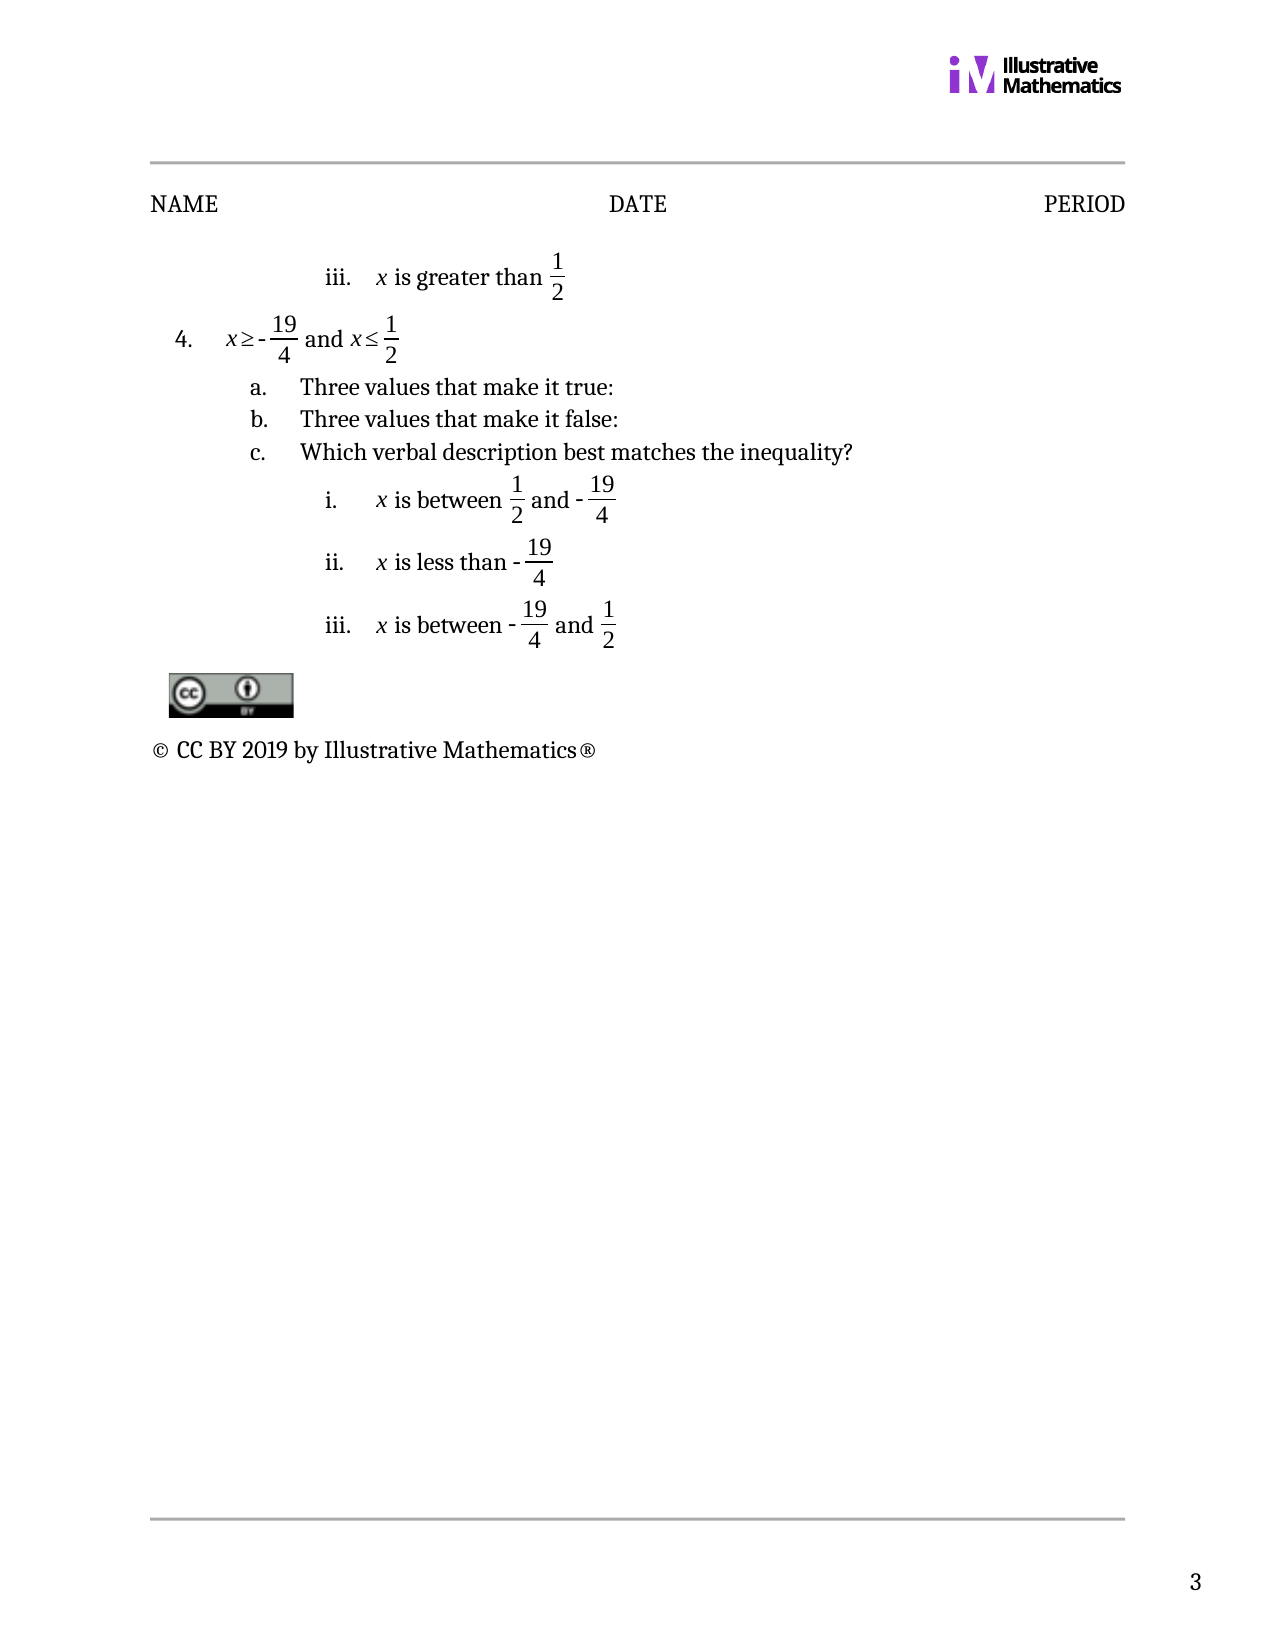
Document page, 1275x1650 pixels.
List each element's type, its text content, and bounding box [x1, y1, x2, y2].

list Three values that make it false: [250, 405, 1125, 434]
list is between and [325, 596, 1125, 655]
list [250, 438, 1125, 467]
list and [175, 310, 1125, 369]
list is greater than [325, 247, 1125, 306]
text © CC BY 2019 by Illustrative Mathematics® [150, 736, 1125, 765]
list is less than [325, 533, 1125, 592]
picture [949, 55, 1121, 93]
list Three values that make it true: [250, 373, 1125, 402]
list is between and [325, 470, 1125, 529]
picture [168, 673, 294, 718]
